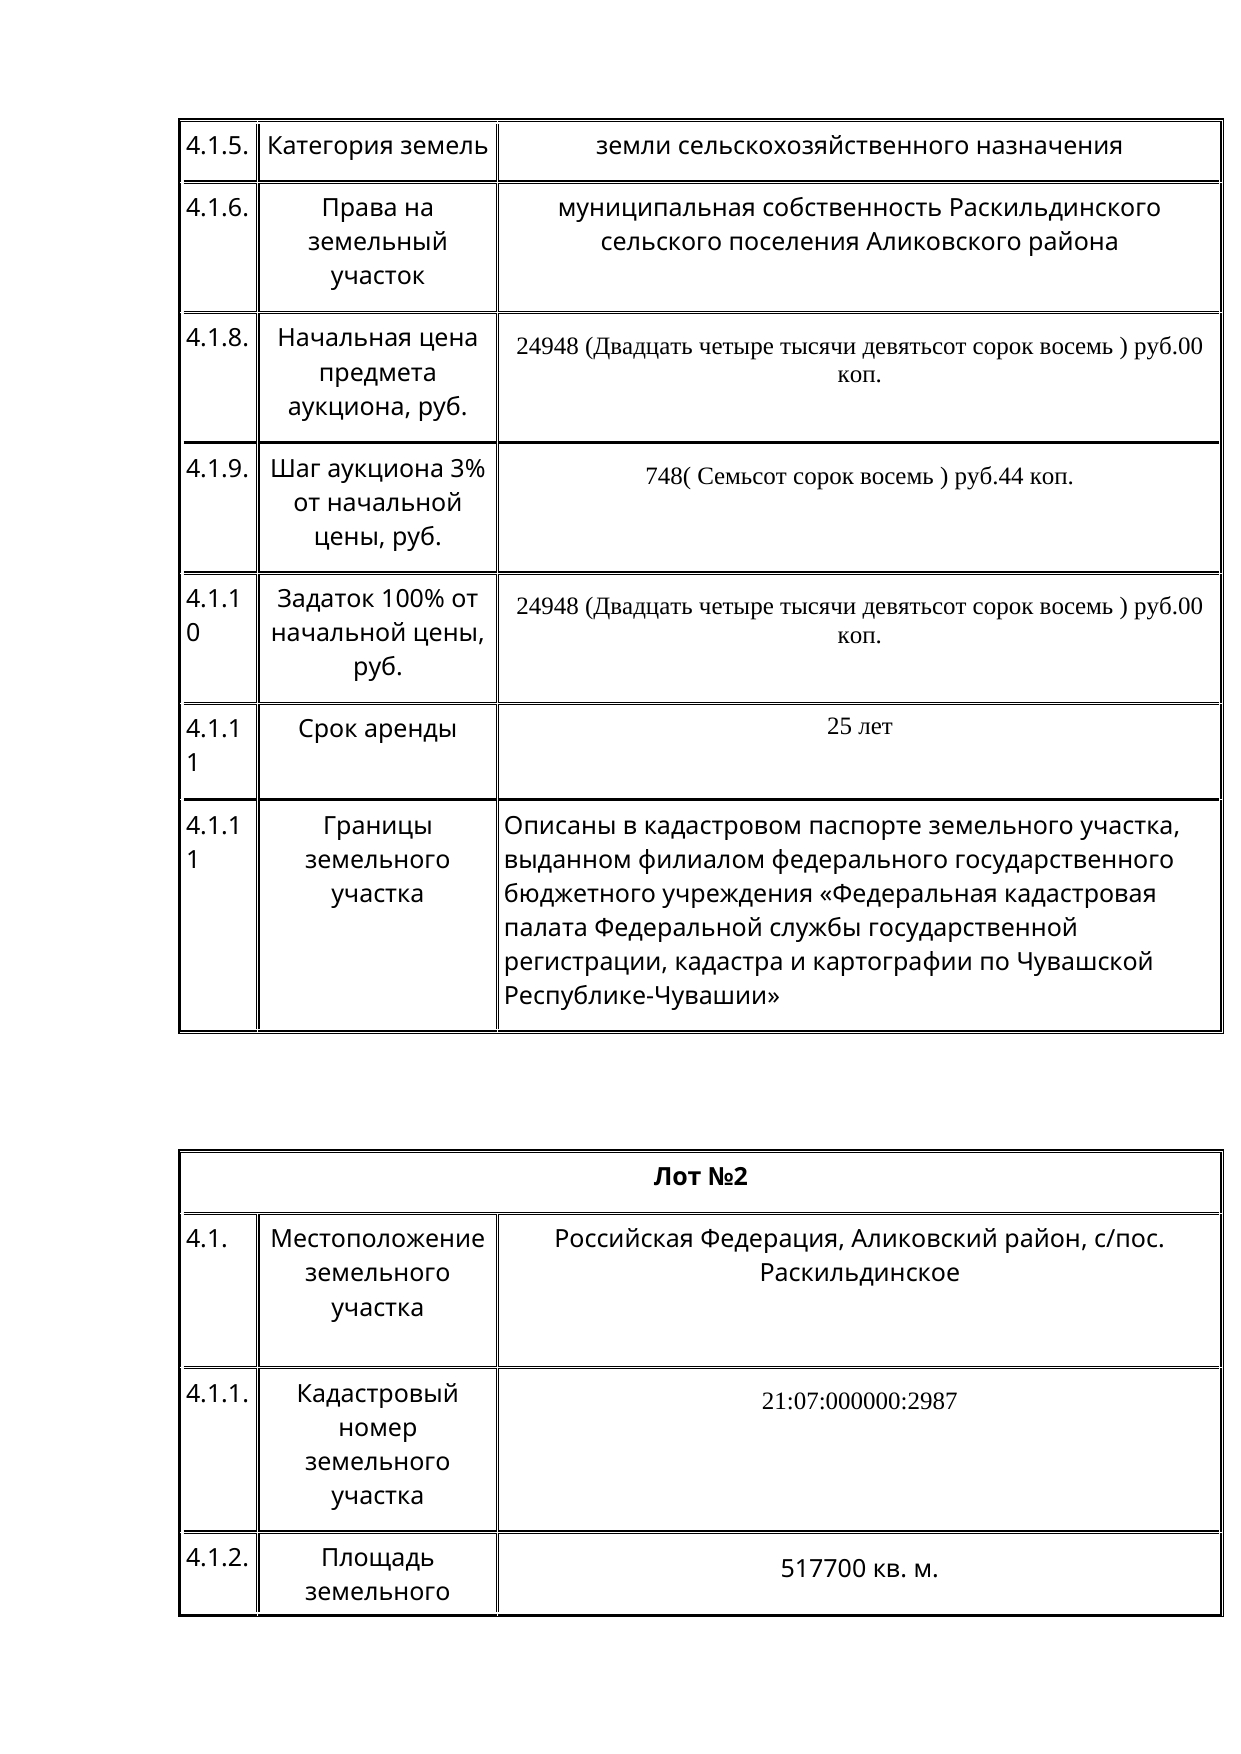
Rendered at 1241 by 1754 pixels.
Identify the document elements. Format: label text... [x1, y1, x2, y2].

table_cell 24948 (Двадцать четыре тысячи девятьсот сорок восемь ) руб.00 коп. [499, 571, 1221, 702]
table_cell Границы земельного участка [258, 801, 497, 1030]
table_cell Кадастровый номер земельного участка [260, 1369, 496, 1530]
table_cell 4.1.6. [181, 180, 256, 311]
table_cell Шаг аукциона 3% от начальной цены, руб. [260, 444, 496, 571]
table_cell 4.1.9. [181, 441, 256, 571]
table_cell Права на земельный участок [260, 184, 496, 311]
table_cell 748( Семьсот сорок восемь ) руб.44 коп. [499, 441, 1220, 571]
table_cell 517700 кв. м. [498, 1530, 1221, 1614]
table_cell 24948 (Двадцать четыре тысячи девятьсот сорок восемь ) руб.00 коп. [498, 311, 1222, 441]
table_cell 25 лет [498, 702, 1222, 798]
table_cell Срок аренды [260, 705, 496, 798]
table_cell Начальная цена предмета аукциона, руб. [260, 314, 496, 441]
table_cell 4.1.1. [180, 1366, 258, 1530]
table_cell 4.1.10 [181, 571, 256, 702]
table_cell Категория земель [258, 122, 497, 180]
table_cell Российская Федерация, Аликовский район, с/пос. Раскильдинское [498, 1212, 1222, 1366]
table_cell 4.1.11 [180, 702, 258, 798]
table_header Лот №2 [181, 1153, 1220, 1212]
table_cell 4.1. [180, 1212, 258, 1366]
table_cell 4.1.5. [181, 120, 258, 180]
table_cell 4.1.2. [181, 1530, 258, 1614]
table_cell земли сельскохозяйственного назначения [498, 122, 1220, 180]
table_cell 4.1.8. [180, 311, 258, 441]
table_cell Описаны в кадастровом паспорте земельного участка, выданном филиалом федерального государственного бюджетного учреждения «Федеральная кадастровая палата Федеральной службы государственной регистрации, кадастра и картографии по Чувашской Республике-Чувашии» [498, 798, 1222, 1030]
table_cell Задаток 100% от начальной цены, руб. [260, 575, 496, 702]
table_cell 4.1.11 [180, 798, 258, 1030]
table_cell 21:07:000000:2987 [498, 1366, 1222, 1530]
table_cell Местоположение земельного участка [260, 1215, 496, 1366]
table_cell муниципальная собственность Раскильдинского сельского поселения Аликовского района [499, 180, 1221, 311]
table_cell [258, 1534, 497, 1614]
